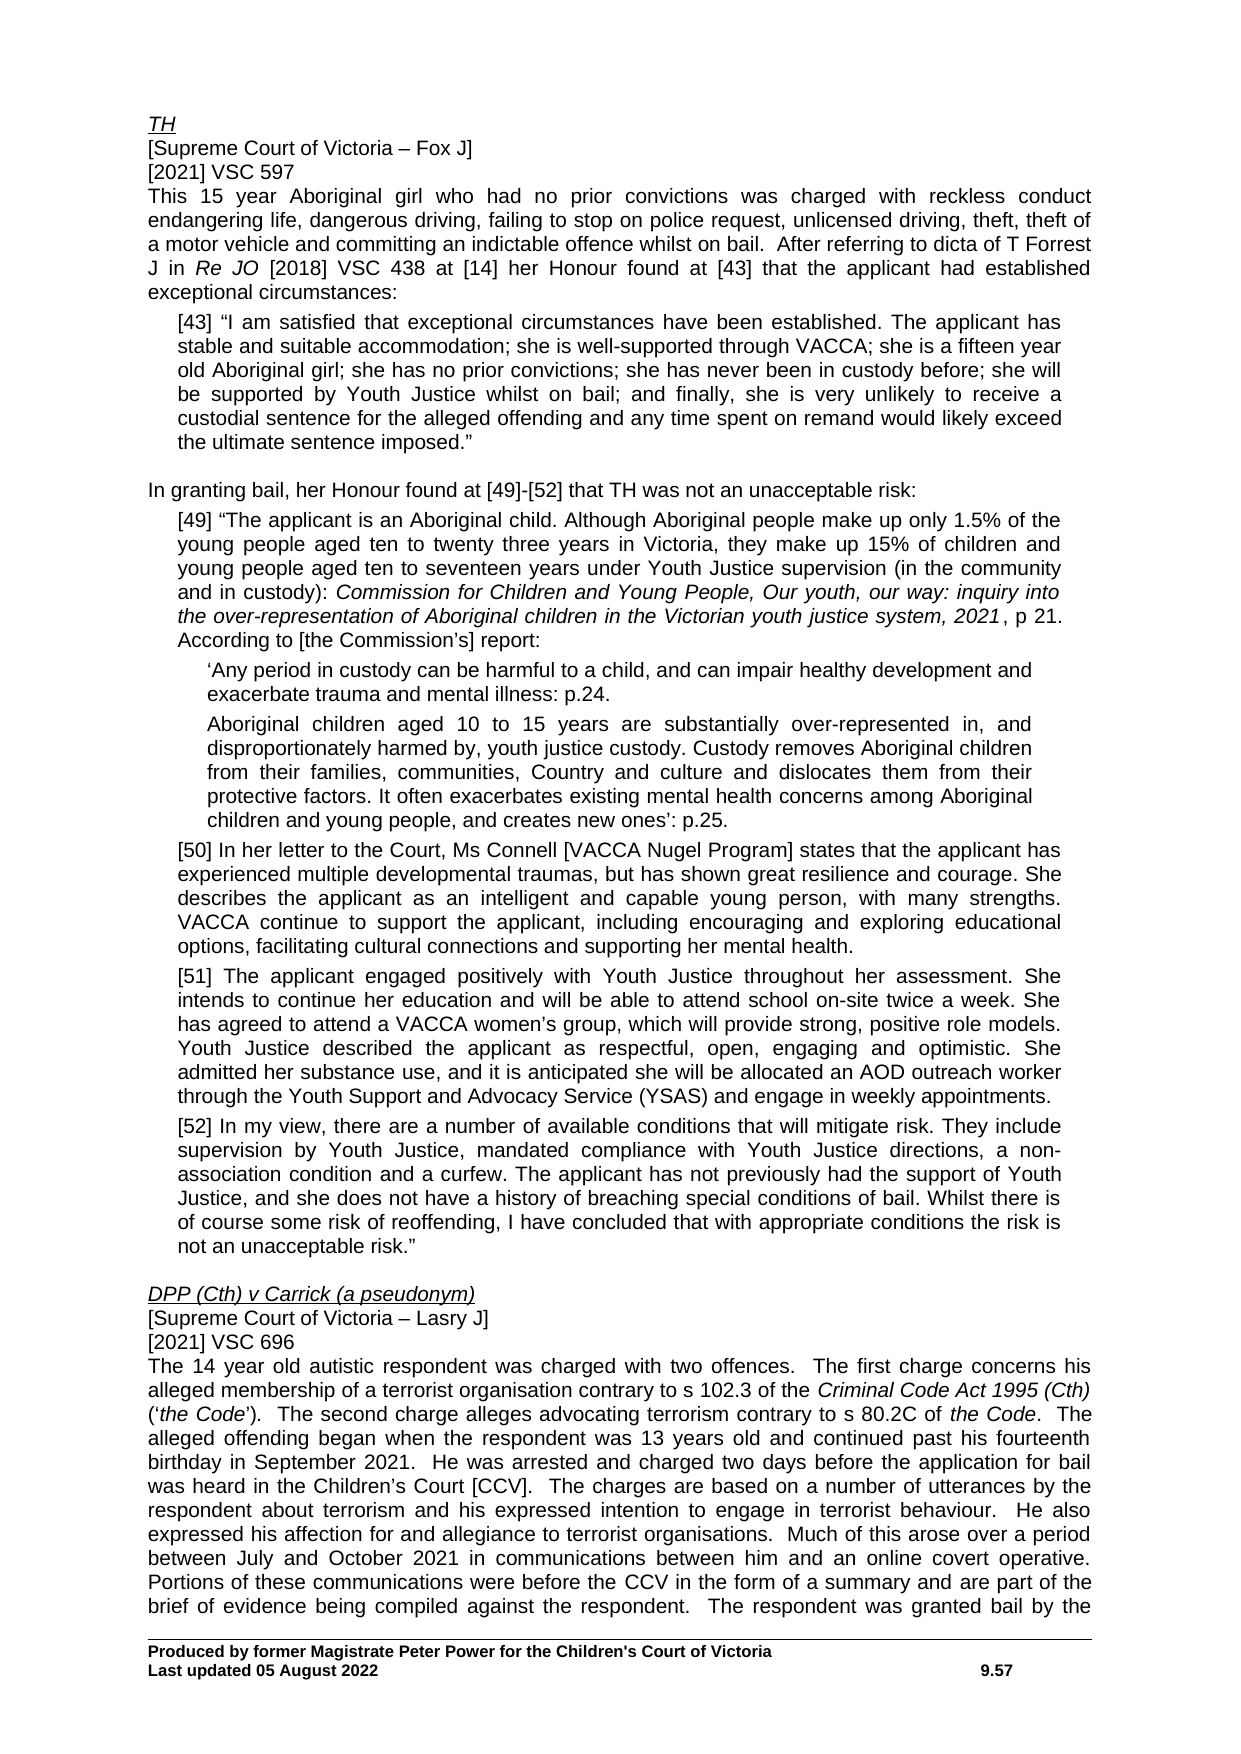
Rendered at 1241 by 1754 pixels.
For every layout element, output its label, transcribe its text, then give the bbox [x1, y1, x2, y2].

text [Supreme Court of Victoria – Fox J] [148, 136, 1092, 160]
text [50] In her letter to the Court, Ms Connell [VACCA Nugel Program] states that the applicant has experienced multiple developmental traumas, but has shown great resilience and courage. She describes the applicant as an intelligent and capable young person, with many strengths. VACCA continue to support the applicant, including encouraging and exploring educational options, facilitating cultural connections and supporting her mental health. [177, 838, 1063, 958]
text [Supreme Court of Victoria – Lasry J] [148, 1306, 1092, 1330]
text [49] “The applicant is an Aboriginal child. Although Aboriginal people make up only 1.5% of the young people aged ten to twenty three years in Victoria, they make up 15% of children and young people aged ten to seventeen years under Youth Justice supervision (in the community and in custody): Commission for Children and Young People, Our youth, our way: inquiry into the over-representation of Aboriginal children in the Victorian youth justice system, 2021, p 21. According to [the Commission’s] report: [177, 508, 1063, 652]
text [52] In my view, there are a number of available conditions that will mitigate risk. They include supervision by Youth Justice, mandated compliance with Youth Justice directions, a non-association condition and a curfew. The applicant has not previously had the support of Youth Justice, and she does not have a history of breaching special conditions of bail. Whilst there is of course some risk of reoffending, I have concluded that with appropriate conditions the risk is not an unacceptable risk.” [177, 1114, 1063, 1258]
text [43] “I am satisfied that exceptional circumstances have been established. The applicant has stable and suitable accommodation; she is well-supported through VACCA; she is a fifteen year old Aboriginal girl; she has no prior convictions; she has never been in custody before; she will be supported by Youth Justice whilst on bail; and finally, she is very unlikely to receive a custodial sentence for the alleged offending and any time spent on remand would likely exceed the ultimate sentence imposed.” [177, 310, 1063, 454]
text TH [148, 112, 1092, 136]
text In granting bail, her Honour found at [49]-[52] that TH was not an unacceptable risk: [148, 478, 1092, 502]
text This 15 year Aboriginal girl who had no prior convictions was charged with reckless conduct endangering life, dangerous driving, failing to stop on police request, unlicensed driving, theft, theft of a motor vehicle and committing an indictable offence whilst on bail. After referring to dicta of T Forrest J in Re JO [2018] VSC 438 at [14] her Honour found at [43] that the applicant had established exceptional circumstances: [148, 184, 1092, 304]
text [51] The applicant engaged positively with Youth Justice throughout her assessment. She intends to continue her education and will be able to attend school on-site twice a week. She has agreed to attend a VACCA women’s group, which will provide strong, positive role models. Youth Justice described the applicant as respectful, open, engaging and optimistic. She admitted her substance use, and it is anticipated she will be allocated an AOD outreach worker through the Youth Support and Advocacy Service (YSAS) and engage in weekly appointments. [177, 964, 1063, 1108]
text DPP (Cth) v Carrick (a pseudonym) [148, 1282, 1092, 1306]
text Aboriginal children aged 10 to 15 years are substantially over-represented in, and disproportionately harmed by, youth justice custody. Custody removes Aboriginal children from their families, communities, Country and culture and dislocates them from their protective factors. It often exacerbates existing mental health concerns among Aboriginal children and young people, and creates new ones’: p.25. [207, 712, 1033, 832]
text [2021] VSC 597 [148, 160, 1092, 184]
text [148, 1354, 1092, 1617]
text ‘Any period in custody can be harmful to a child, and can impair healthy development and exacerbate trauma and mental illness: p.24. [207, 658, 1033, 706]
text [2021] VSC 696 [148, 1330, 1092, 1354]
